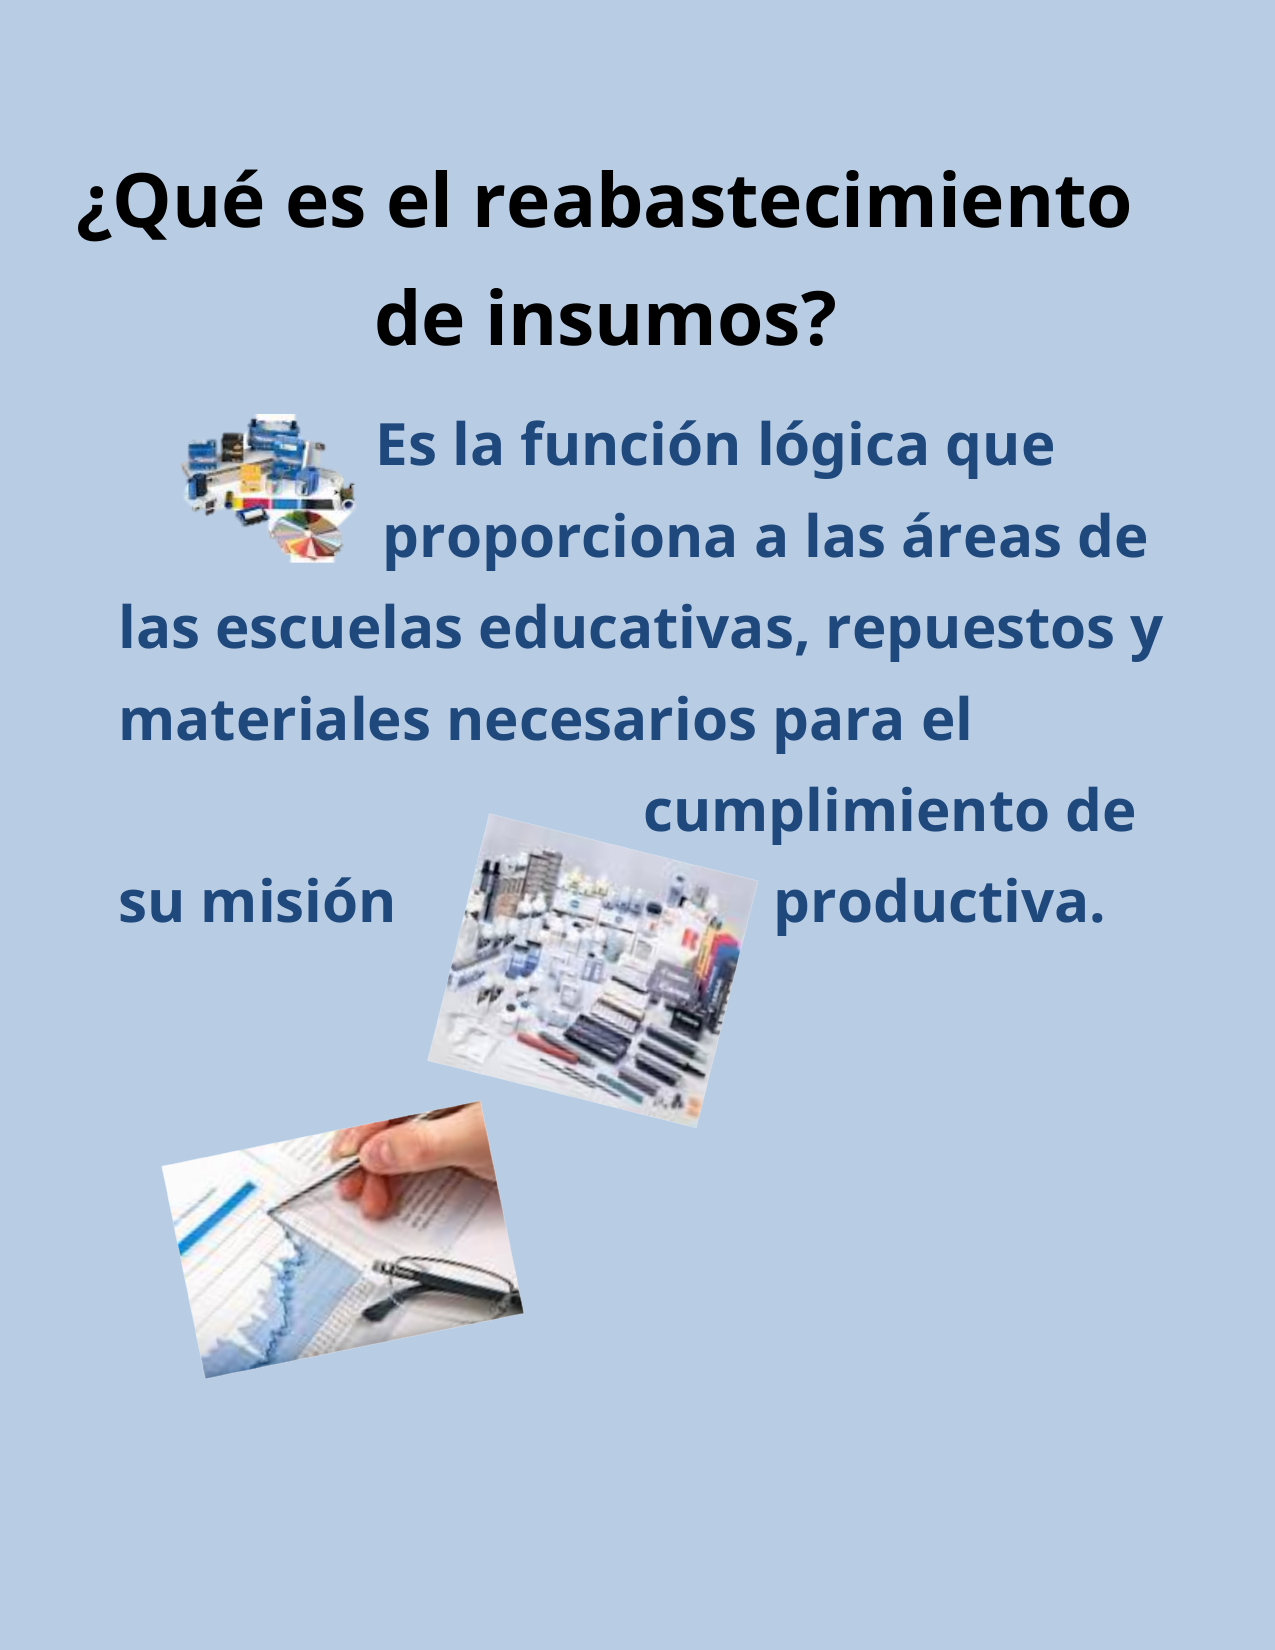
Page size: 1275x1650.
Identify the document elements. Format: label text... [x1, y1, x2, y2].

text Es la función lógica que proporciona a las áreas de las escuelas educativas, repuestos y materiales necesarios para el cumplimiento de su misión productiva. [118, 403, 1181, 940]
picture [163, 1102, 523, 1378]
picture [173, 414, 365, 563]
picture [429, 940, 742, 1127]
text ¿Qué es el reabastecimiento de insumos? [29, 148, 1181, 367]
